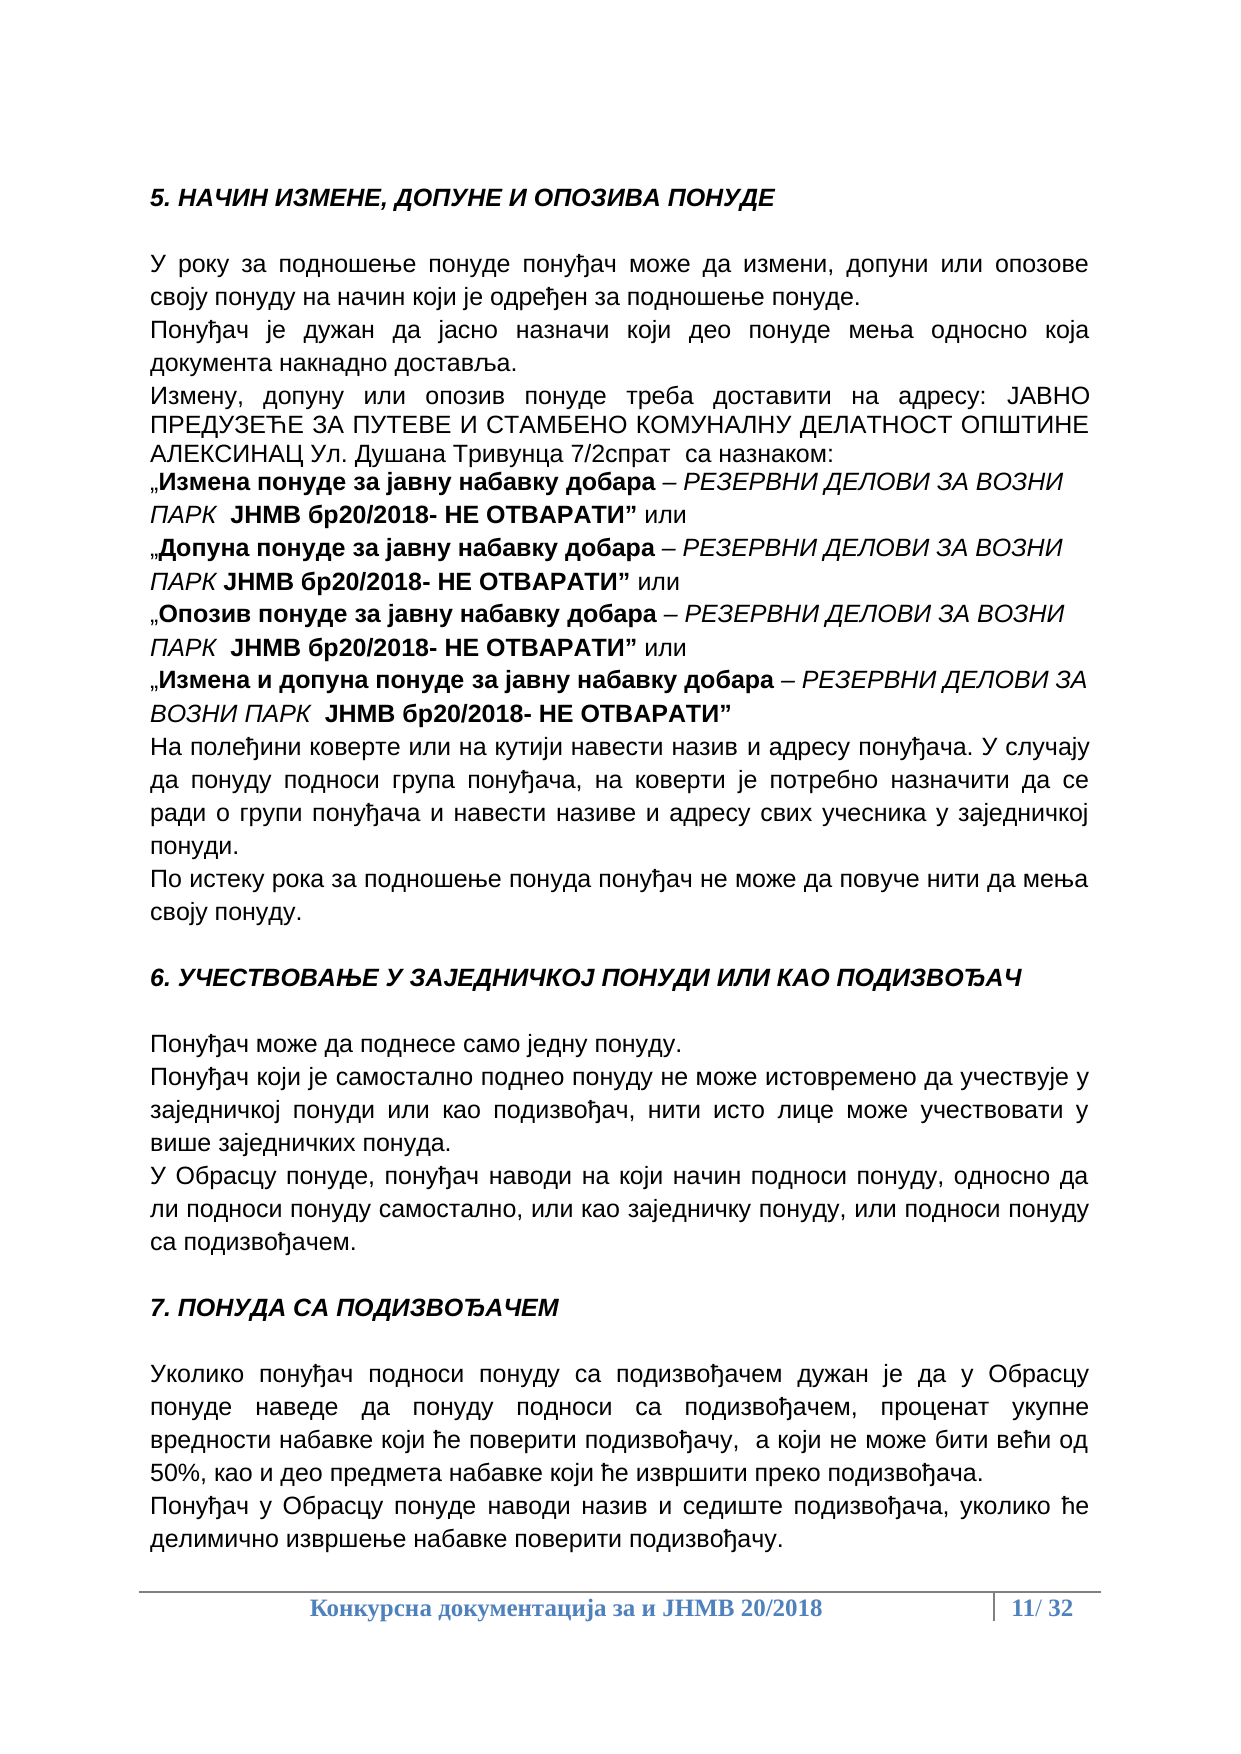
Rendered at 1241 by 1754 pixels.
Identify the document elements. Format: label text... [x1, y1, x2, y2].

text 6. УЧЕСТВОВАЊЕ У ЗАЈЕДНИЧКОЈ ПОНУДИ ИЛИ КАО ПОДИЗВОЂАЧ [150, 963, 1090, 991]
text У Обрасцу понуде, понуђач наводи на који начин подноси понуду, односно да ли подноси понуду самостално, или као заједничку понуду, или подноси понуду са подизвођачем. [150, 1161, 1090, 1256]
text Уколико понуђач подноси понуду са подизвођачем дужан је да у Обрасцу понуде наведе да понуду подноси са подизвођачем, проценат укупне вредности набавке који ће поверити подизвођачу, а који не може бити већи од 50%, као и део предмета набавке који ће извршити преко подизвођача. [150, 1359, 1090, 1487]
text „Опозив понуде за јавну набавку добара – РЕЗЕРВНИ ДЕЛОВИ ЗА ВОЗНИ ПАРК ЈНМВ бр20/2018- НЕ ОТВАРАТИ” или [150, 599, 1090, 661]
text На полеђини коверте или на кутији навести назив и адресу понуђача. У случају да понуду подноси група понуђача, на коверти је потребно назначити да се ради о групи понуђача и навести називе и адресу свих учесника у заједничкој понуди. [150, 732, 1090, 859]
text У року за подношење понуде понуђач може да измени, допуни или опозове своју понуду на начин који је одређен за подношење понуде. [150, 249, 1090, 311]
text 7. ПОНУДА СА ПОДИЗВОЂАЧЕМ [150, 1293, 1090, 1322]
text Понуђач може да поднесе само једну понуду. [150, 1029, 1090, 1057]
text Понуђач у Обрасцу понуде наводи назив и седиште подизвођача, уколико ће делимично извршење набавке поверити подизвођачу. [150, 1491, 1090, 1553]
text По истеку рока за подношење понуда понуђач не може да повуче нити да мења своју понуду. [150, 864, 1090, 925]
text „Измена понуде за јавну набавку добара – РЕЗЕРВНИ ДЕЛОВИ ЗА ВОЗНИ ПАРК ЈНМВ бр20/2018- НЕ ОТВАРАТИ” или [150, 467, 1090, 529]
text Понуђач који је самостално поднео понуду не може истовремено да учествује у заједничкој понуди или као подизвођач, нити исто лице може учествовати у више заједничких понуда. [150, 1062, 1090, 1157]
text 5. НАЧИН ИЗМЕНЕ, ДОПУНЕ И ОПОЗИВА ПОНУДЕ [150, 183, 1090, 212]
text „Измена и допуна понуде за јавну набавку добара – РЕЗЕРВНИ ДЕЛОВИ ЗА ВОЗНИ ПАРК ЈНМВ бр20/2018- НЕ ОТВАРАТИ” [150, 666, 1090, 727]
text „Допуна понуде за јавну набавку добара – РЕЗЕРВНИ ДЕЛОВИ ЗА ВОЗНИ ПАРК ЈНМВ бр20/2018- НЕ ОТВАРАТИ” или [150, 533, 1090, 595]
text Измену, допуну или опозив понуде треба доставити на адресу: ЈАВНО ПРЕДУЗЕЋЕ ЗА ПУТЕВЕ И СТАМБЕНО КОМУНАЛНУ ДЕЛАТНОСТ ОПШТИНЕ АЛЕКСИНАЦ Ул. Душана Тривунца 7/2спрат са назнаком: [150, 381, 1090, 467]
text Понуђач је дужан да јасно назначи који део понуде мења односно која документа накнадно доставља. [150, 315, 1090, 377]
